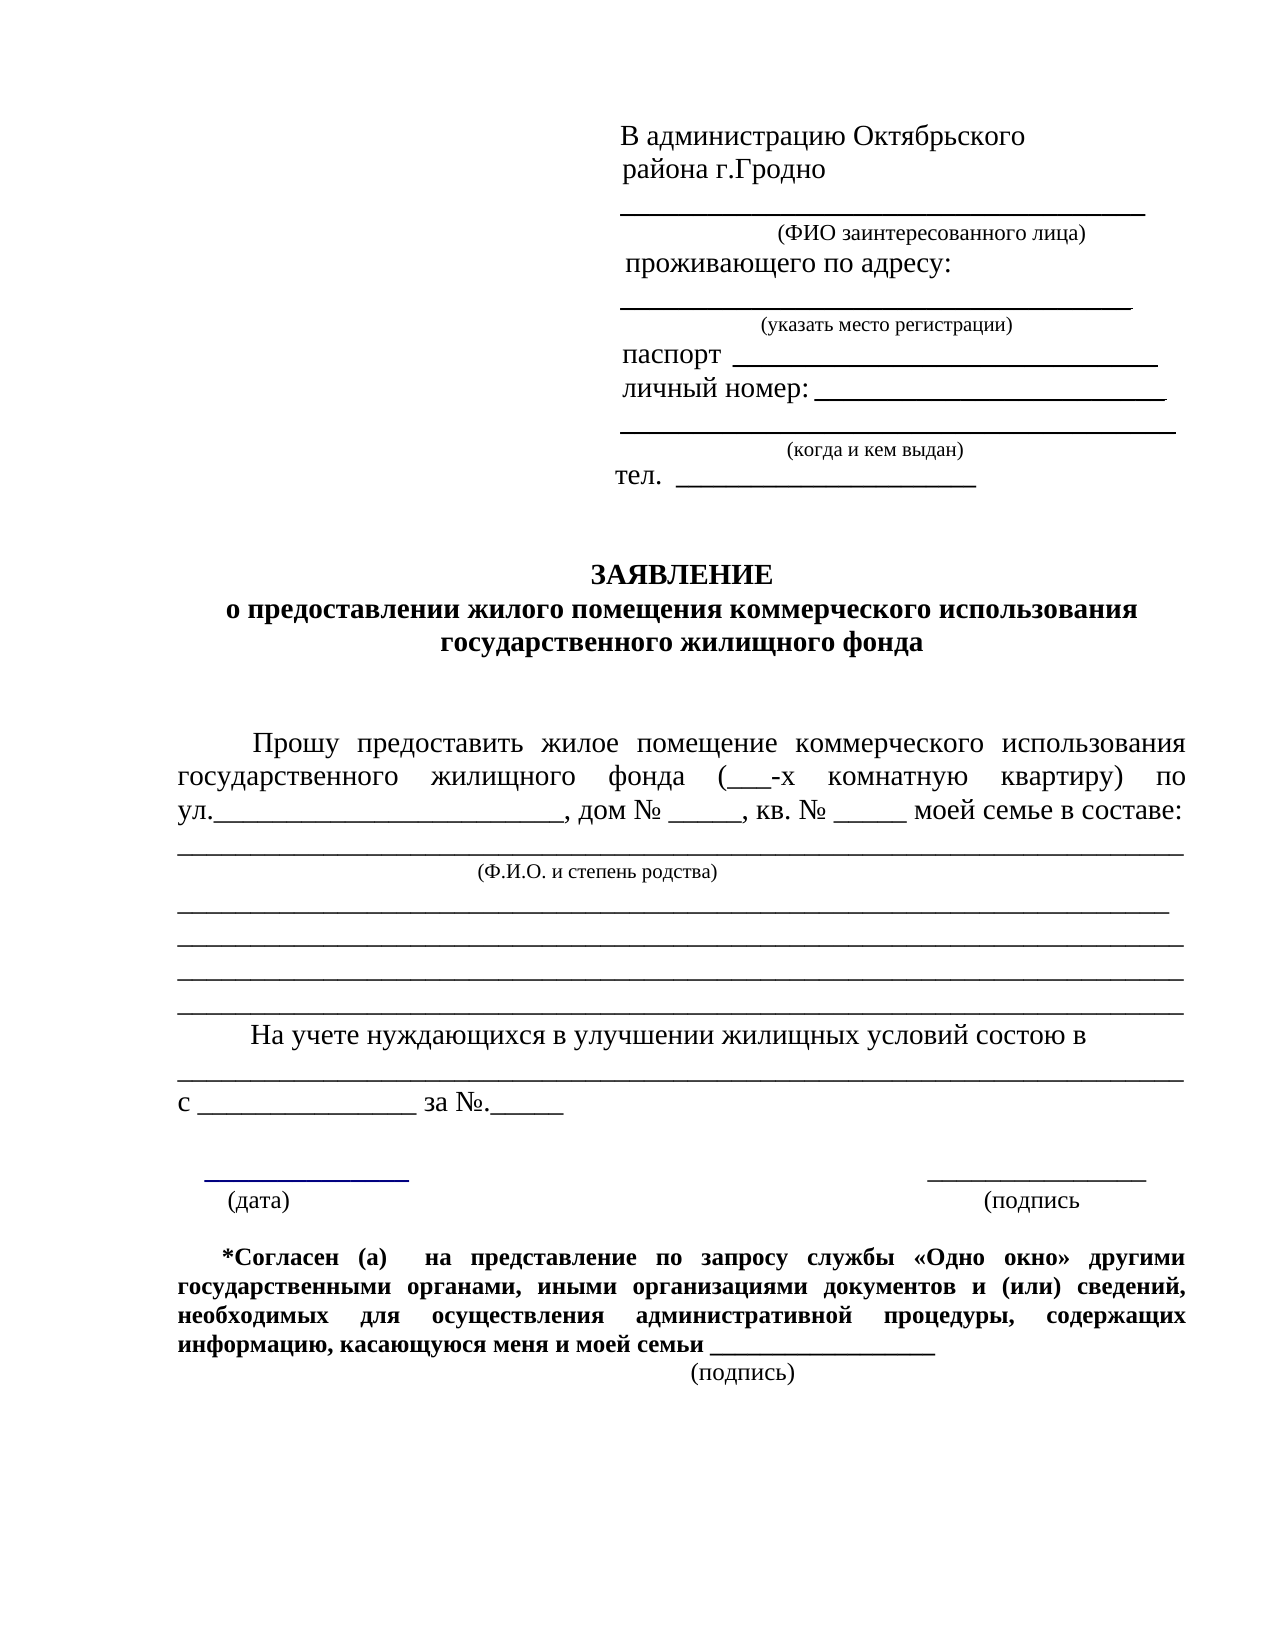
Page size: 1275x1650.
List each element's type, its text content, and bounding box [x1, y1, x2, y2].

text На учете нуждающихся в улучшении жилищных условий состою в [177, 1017, 1186, 1051]
text _____________________________________________________________________ [177, 984, 1186, 1017]
list (подпись) [177, 1357, 1186, 1386]
text проживающего по адресу: [177, 245, 1186, 279]
text о предоставлении жилого помещения коммерческого использования государственного жилищного фонда [177, 591, 1186, 658]
text тел. ________________________ [177, 461, 1186, 490]
text с _______________ за №._____ [177, 1084, 1186, 1118]
text (когда и кем выдан) [177, 437, 1186, 461]
text ___________________________________ [177, 279, 1186, 312]
text _____________________________________________________________________ [177, 917, 1186, 950]
text личный номер: ________________________ [177, 370, 1186, 403]
text _____________________________________________________________________ [177, 1051, 1186, 1084]
text района г.Гродно [177, 152, 1186, 185]
text паспорт _____________________________ [177, 336, 1186, 370]
text Прошу предоставить жилое помещение коммерческого использования государственного жилищного фонда (___-х комнатную квартиру) по ул.________________________, дом № _____, кв. № _____ моей семье в составе: [177, 725, 1186, 826]
text В администрацию Октябрьского [546, 118, 1186, 152]
text ____________________________________ [177, 185, 1186, 219]
text (ФИО заинтересованного лица) [177, 219, 1186, 245]
text (указать место регистрации) [177, 312, 1186, 336]
list *Согласен (а) на представление по запросу службы «Одно окно» другими государственными органами, иными организациями документов и (или) сведений, необходимых для осуществления административной процедуры, содержащих информацию, касающуюся меня и моей семьи __________________ [177, 1242, 1186, 1357]
text _____________________________________________________________________ [177, 950, 1186, 984]
text ______________________________________ [177, 403, 1186, 437]
subtitle ЗАЯВЛЕНИЕ [177, 557, 1186, 591]
text (дата) (подпись [177, 1185, 1186, 1214]
text (Ф.И.О. и степень родства) [177, 859, 1186, 883]
text ____________________________________________________________________ [177, 883, 1186, 917]
text ______________ _______________ [177, 1151, 1186, 1185]
text _____________________________________________________________________ [177, 826, 1186, 859]
